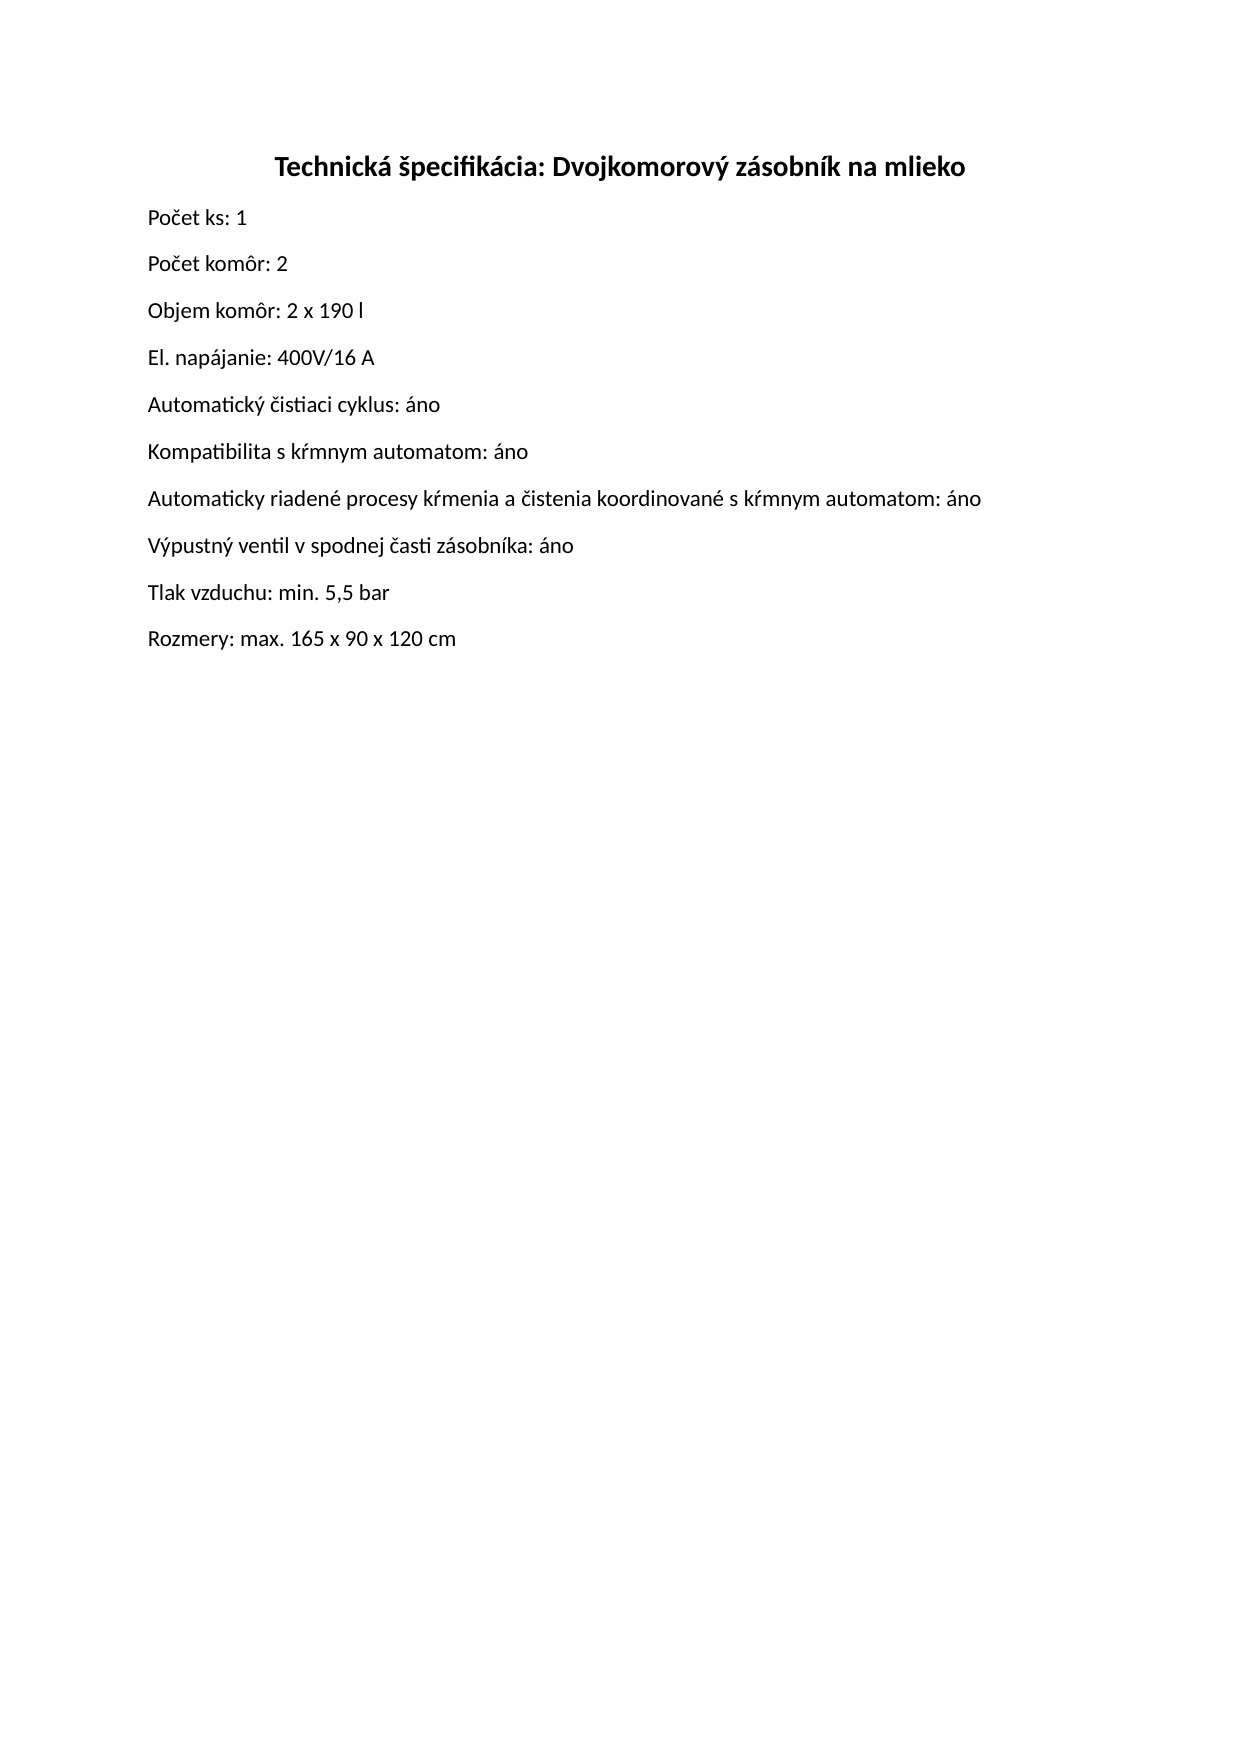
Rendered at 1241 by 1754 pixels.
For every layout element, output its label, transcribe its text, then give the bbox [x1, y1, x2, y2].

text Kompatibilita s kŕmnym automatom: áno [148, 437, 1093, 465]
text Automatický čistiaci cyklus: áno [148, 390, 1093, 418]
text El. napájanie: 400V/16 A [148, 343, 1093, 371]
text Objem komôr: 2 x 190 l [148, 296, 1093, 324]
text Automaticky riadené procesy kŕmenia a čistenia koordinované s kŕmnym automatom: áno [148, 484, 1093, 512]
text Rozmery: max. 165 x 90 x 120 cm [148, 624, 1093, 653]
text Počet ks: 1 [148, 203, 1093, 231]
text Tlak vzduchu: min. 5,5 bar [148, 578, 1093, 606]
text Výpustný ventil v spodnej časti zásobníka: áno [148, 531, 1093, 559]
text Počet komôr: 2 [148, 249, 1093, 278]
text Technická špecifikácia: Dvojkomorový zásobník na mlieko [148, 148, 1093, 183]
